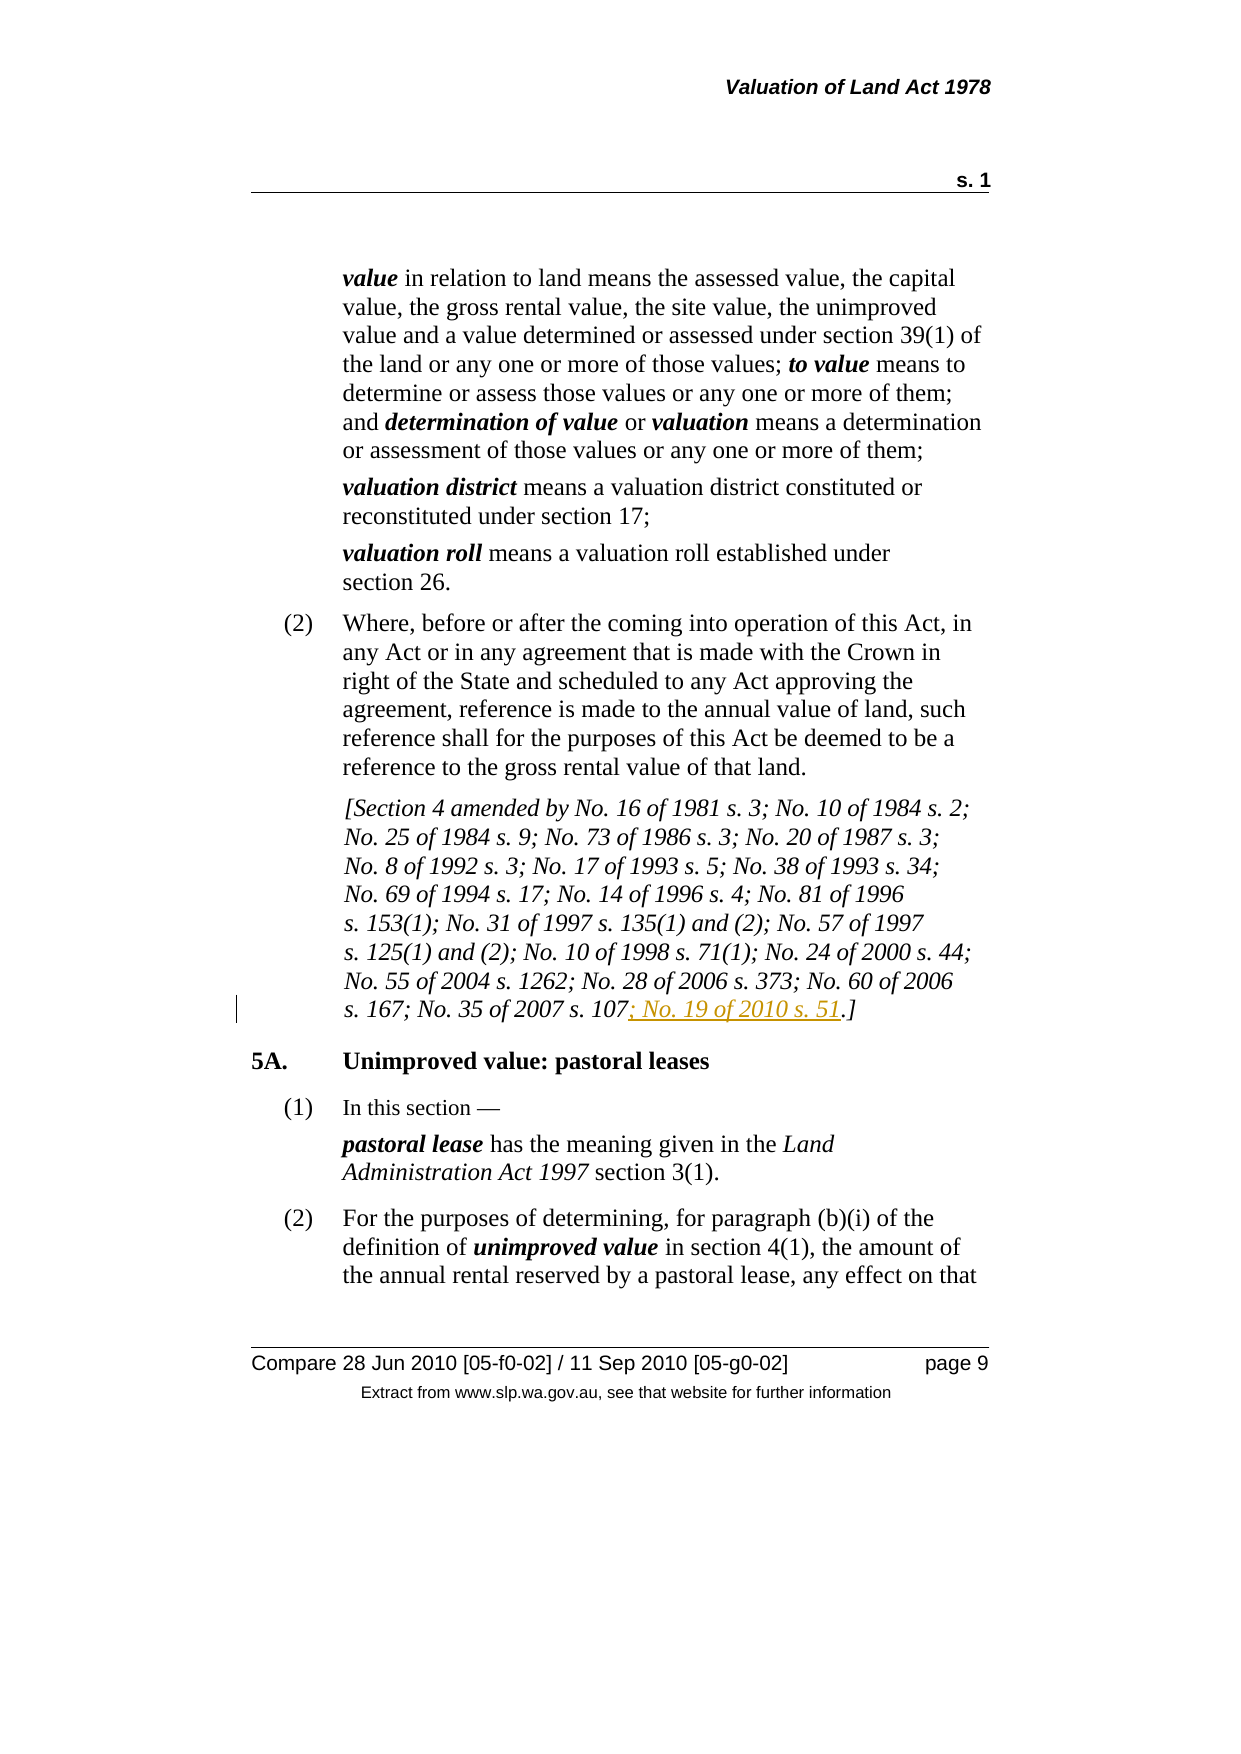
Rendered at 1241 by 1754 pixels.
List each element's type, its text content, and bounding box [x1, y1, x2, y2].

text valuation district means a valuation district constituted or reconstituted under section 17; [251, 472, 989, 530]
text [Section 4 amended by No. 16 of 1981 s. 3; No. 10 of 1984 s. 2; No. 25 of 1984 s. 9; No. 73 of 1986 s. 3; No. 20 of 1987 s. 3; No. 8 of 1992 s. 3; No. 17 of 1993 s. 5; No. 38 of 1993 s. 34; No. 69 of 1994 s. 17; No. 14 of 1996 s. 4; No. 81 of 1996 s. 153(1); No. 31 of 1997 s. 135(1) and (2); No. 57 of 1997 s. 125(1) and (2); No. 10 of 1998 s. 71(1); No. 24 of 2000 s. 44; No. 55 of 2004 s. 1262; No. 28 of 2006 s. 373; No. 60 of 2006 s. 167; No. 35 of 2007 s. 107.] [251, 793, 989, 1023]
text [251, 1203, 989, 1289]
text valuation roll means a valuation roll established under section 26. [251, 538, 989, 596]
text (2) Where, before or after the coming into operation of this Act, in any Act or in any agreement that is made with the Crown in right of the State and scheduled to any Act approving the agreement, reference is made to the annual value of land, such reference shall for the purposes of this Act be deemed to be a reference to the gross rental value of that land. [251, 608, 989, 781]
text (1) In this section — [251, 1092, 989, 1120]
text value in relation to land means the assessed value, the capital value, the gross rental value, the site value, the unimproved value and a value determined or assessed under section 39(1) of the land or any one or more of those values; to value means to determine or assess those values or any one or more of them; and determination of value or valuation means a determination or assessment of those values or any one or more of them; [251, 263, 989, 464]
text pastoral lease has the meaning given in the Land Administration Act 1997 section 3(1). [251, 1129, 989, 1186]
subtitle 5A. Unimproved value: pastoral leases [251, 1046, 989, 1075]
